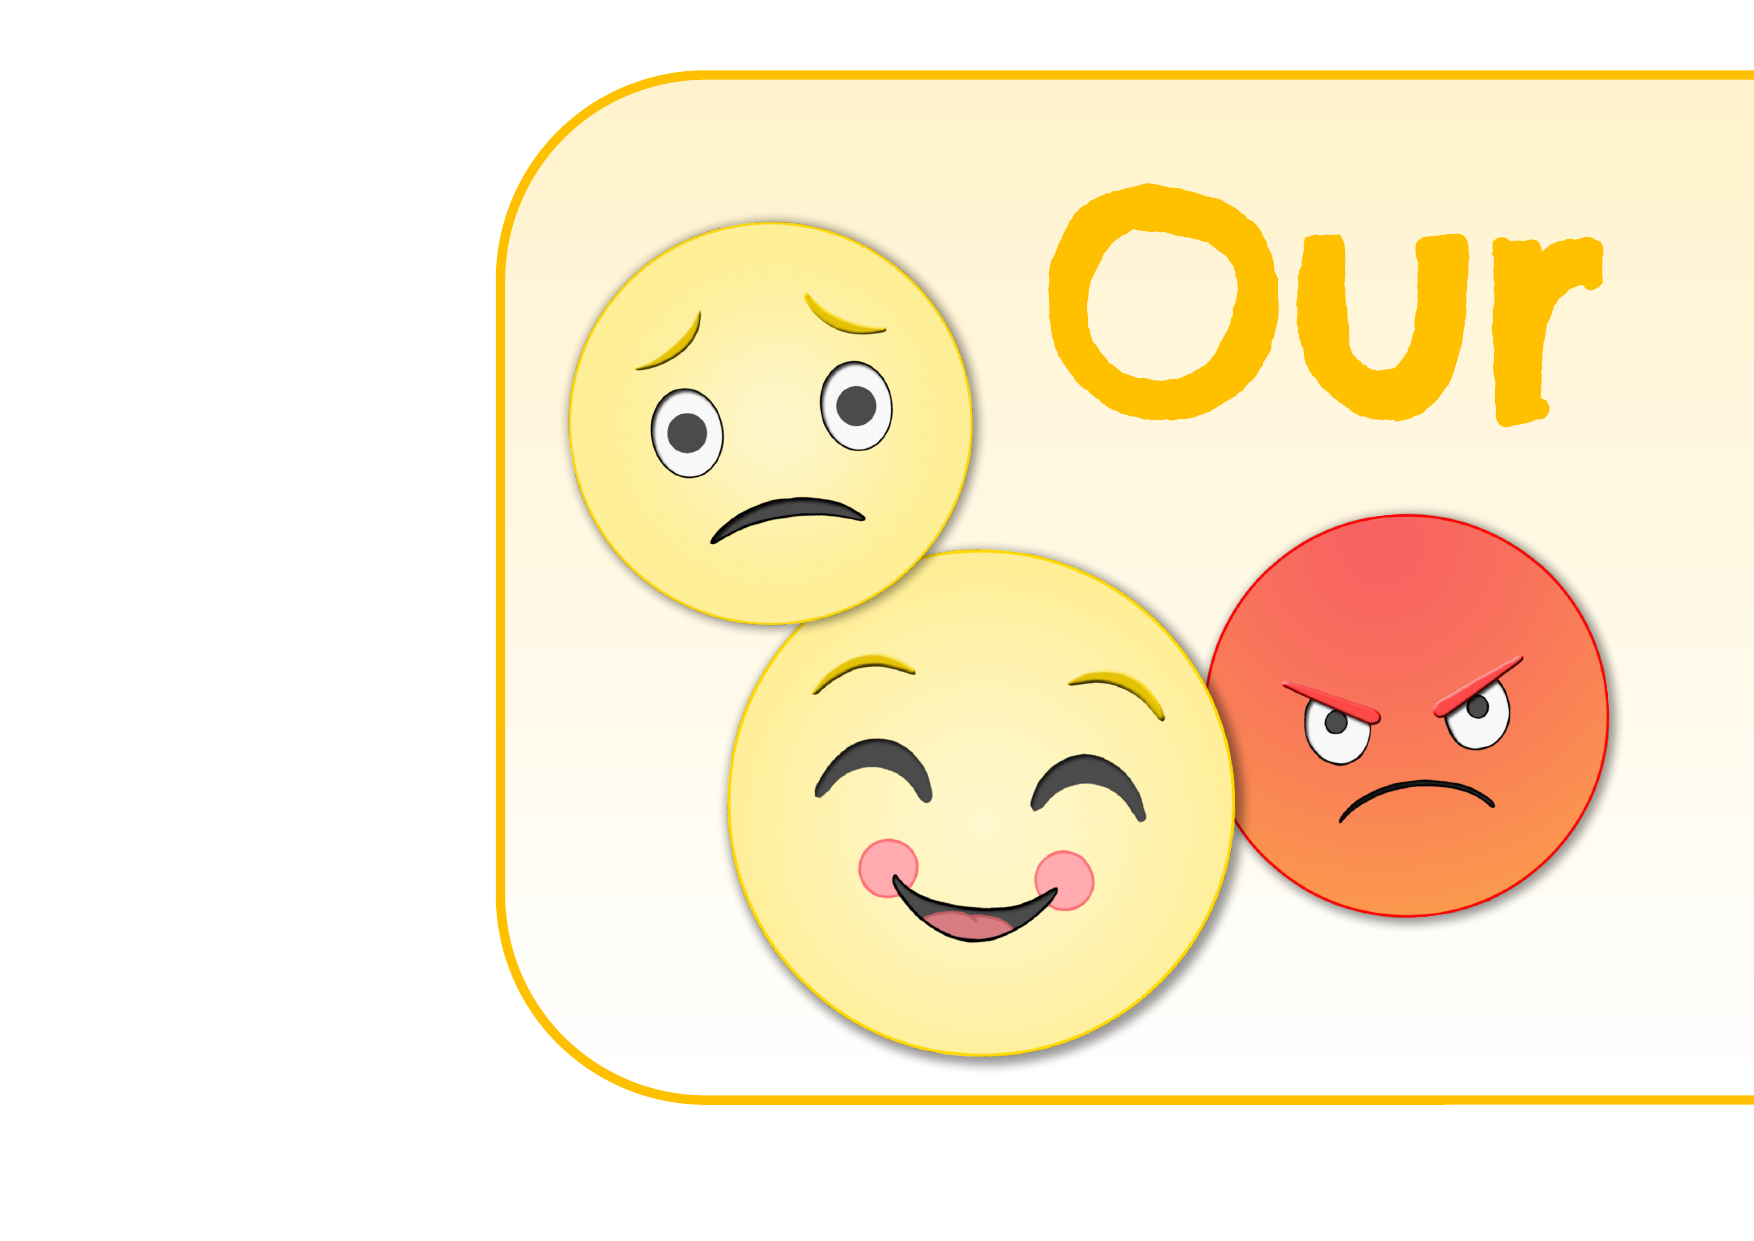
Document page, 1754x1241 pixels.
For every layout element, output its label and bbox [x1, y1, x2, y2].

picture [540, 193, 1629, 1079]
